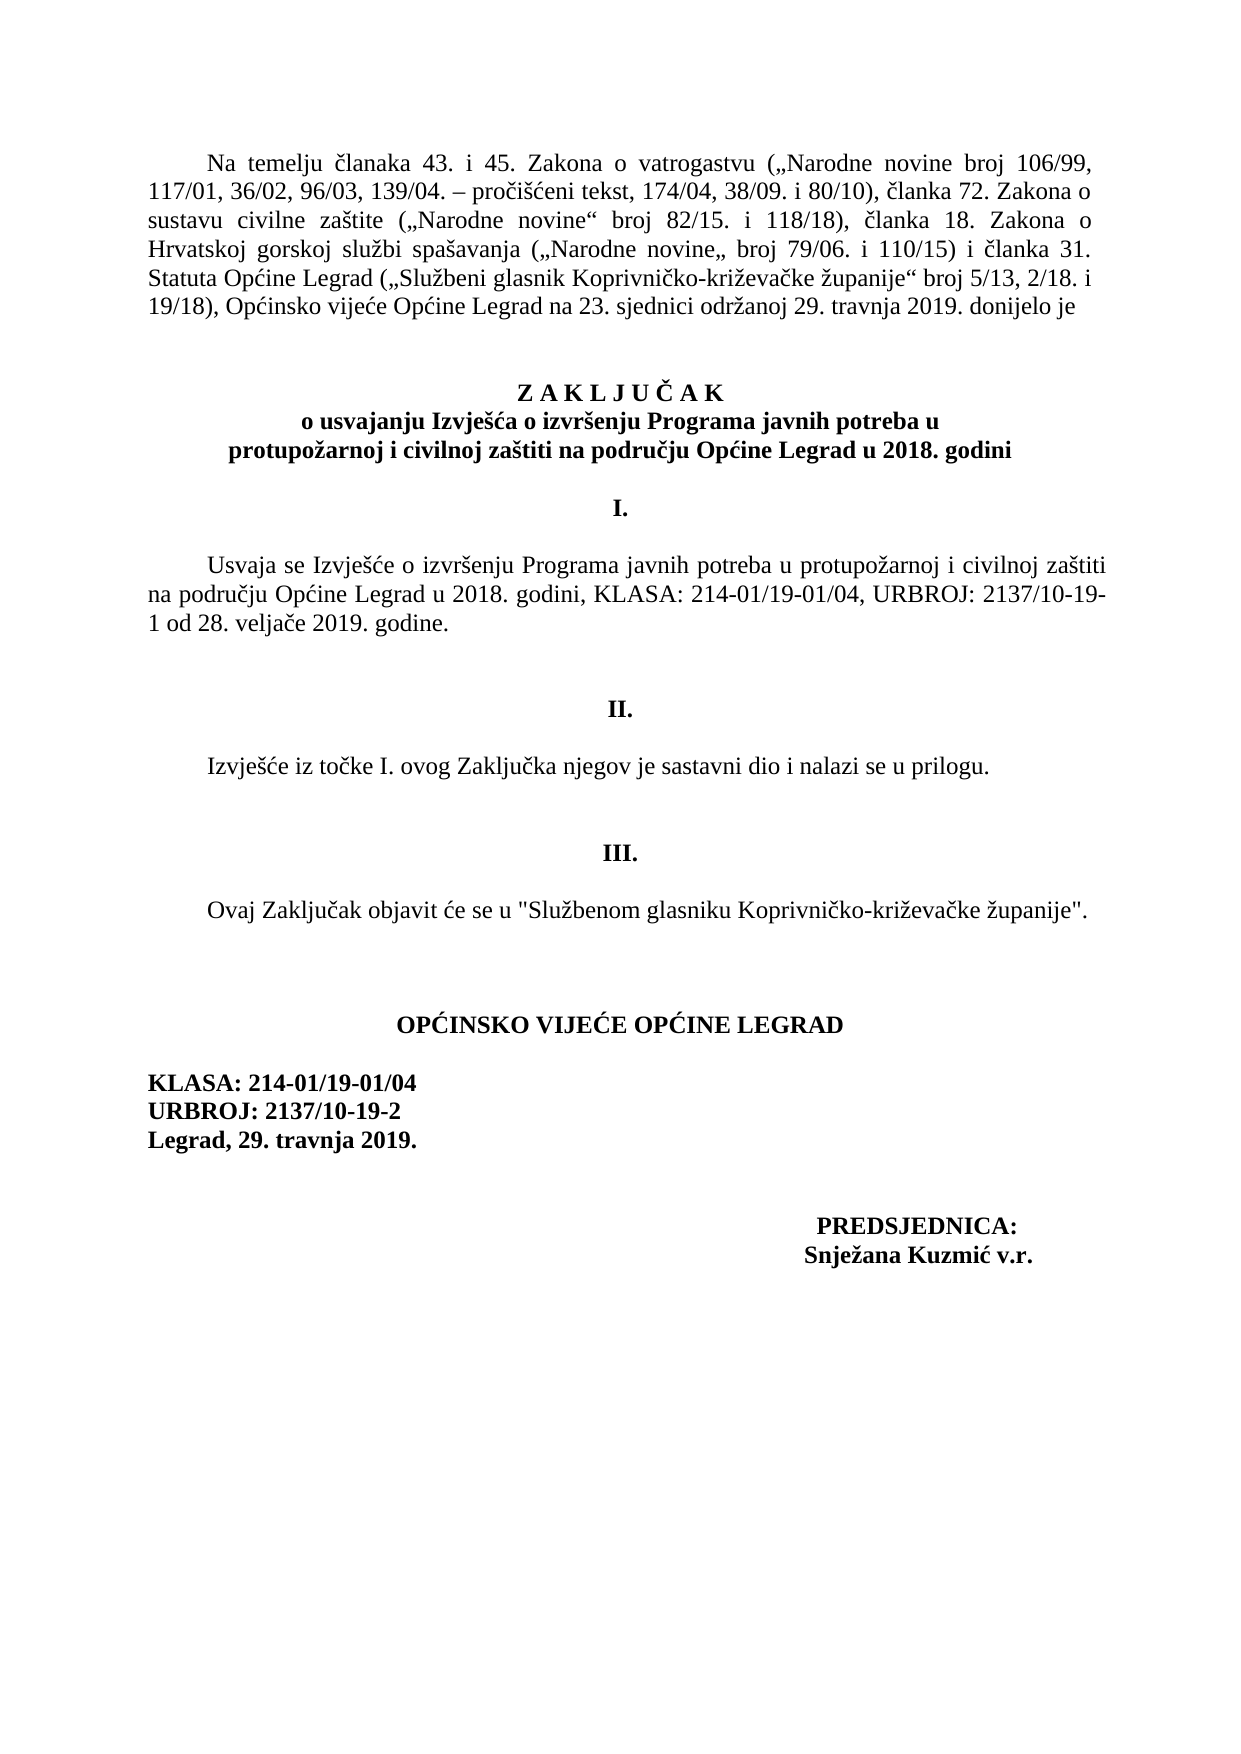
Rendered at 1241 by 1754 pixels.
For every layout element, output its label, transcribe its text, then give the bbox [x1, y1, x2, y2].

text PREDSJEDNICA: [148, 1211, 1093, 1240]
text Snježana Kuzmić v.r. [148, 1240, 1093, 1269]
text Legrad, 29. travnja 2019. [148, 1125, 1093, 1154]
text Na temelju članaka 43. i 45. Zakona o vatrogastvu („Narodne novine broj 106/99, 117/01, 36/02, 96/03, 139/04. – pročišćeni tekst, 174/04, 38/09. i 80/10), članka 72. Zakona o sustavu civilne zaštite („Narodne novine“ broj 82/15. i 118/18), članka 18. Zakona o Hrvatskoj gorskoj službi spašavanja („Narodne novine„ broj 79/06. i 110/15) i članka 31. Statuta Općine Legrad („Službeni glasnik Koprivničko-križevačke županije“ broj 5/13, 2/18. i 19/18), Općinsko vijeće Općine Legrad na 23. sjednici održanoj 29. travnja 2019. donijelo je [148, 148, 1093, 320]
text Usvaja se Izvješće o izvršenju Programa javnih potreba u protupožarnoj i civilnoj zaštiti na području Općine Legrad u 2018. godini, KLASA: 214-01/19-01/04, URBROJ: 2137/10-19-1 od 28. veljače 2019. godine. [148, 550, 1107, 636]
text o usvajanju Izvješća o izvršenju Programa javnih potreba u [148, 406, 1093, 435]
text URBROJ: 2137/10-19-2 [148, 1096, 1093, 1125]
text I. [148, 493, 1093, 521]
text protupožarnoj i civilnoj zaštiti na području Općine Legrad u 2018. godini [148, 435, 1093, 464]
text Z A K L J U Č A K [148, 378, 1093, 406]
text III. [148, 838, 1093, 866]
text Izvješće iz točke I. ovog Zaključka njegov je sastavni dio i nalazi se u prilogu. [148, 751, 1093, 780]
text KLASA: 214-01/19-01/04 [148, 1068, 1093, 1096]
text OPĆINSKO VIJEĆE OPĆINE LEGRAD [148, 1010, 1093, 1039]
text Ovaj Zaključak objavit će se u "Službenom glasniku Koprivničko-križevačke županije". [148, 895, 1093, 924]
text II. [148, 694, 1093, 723]
